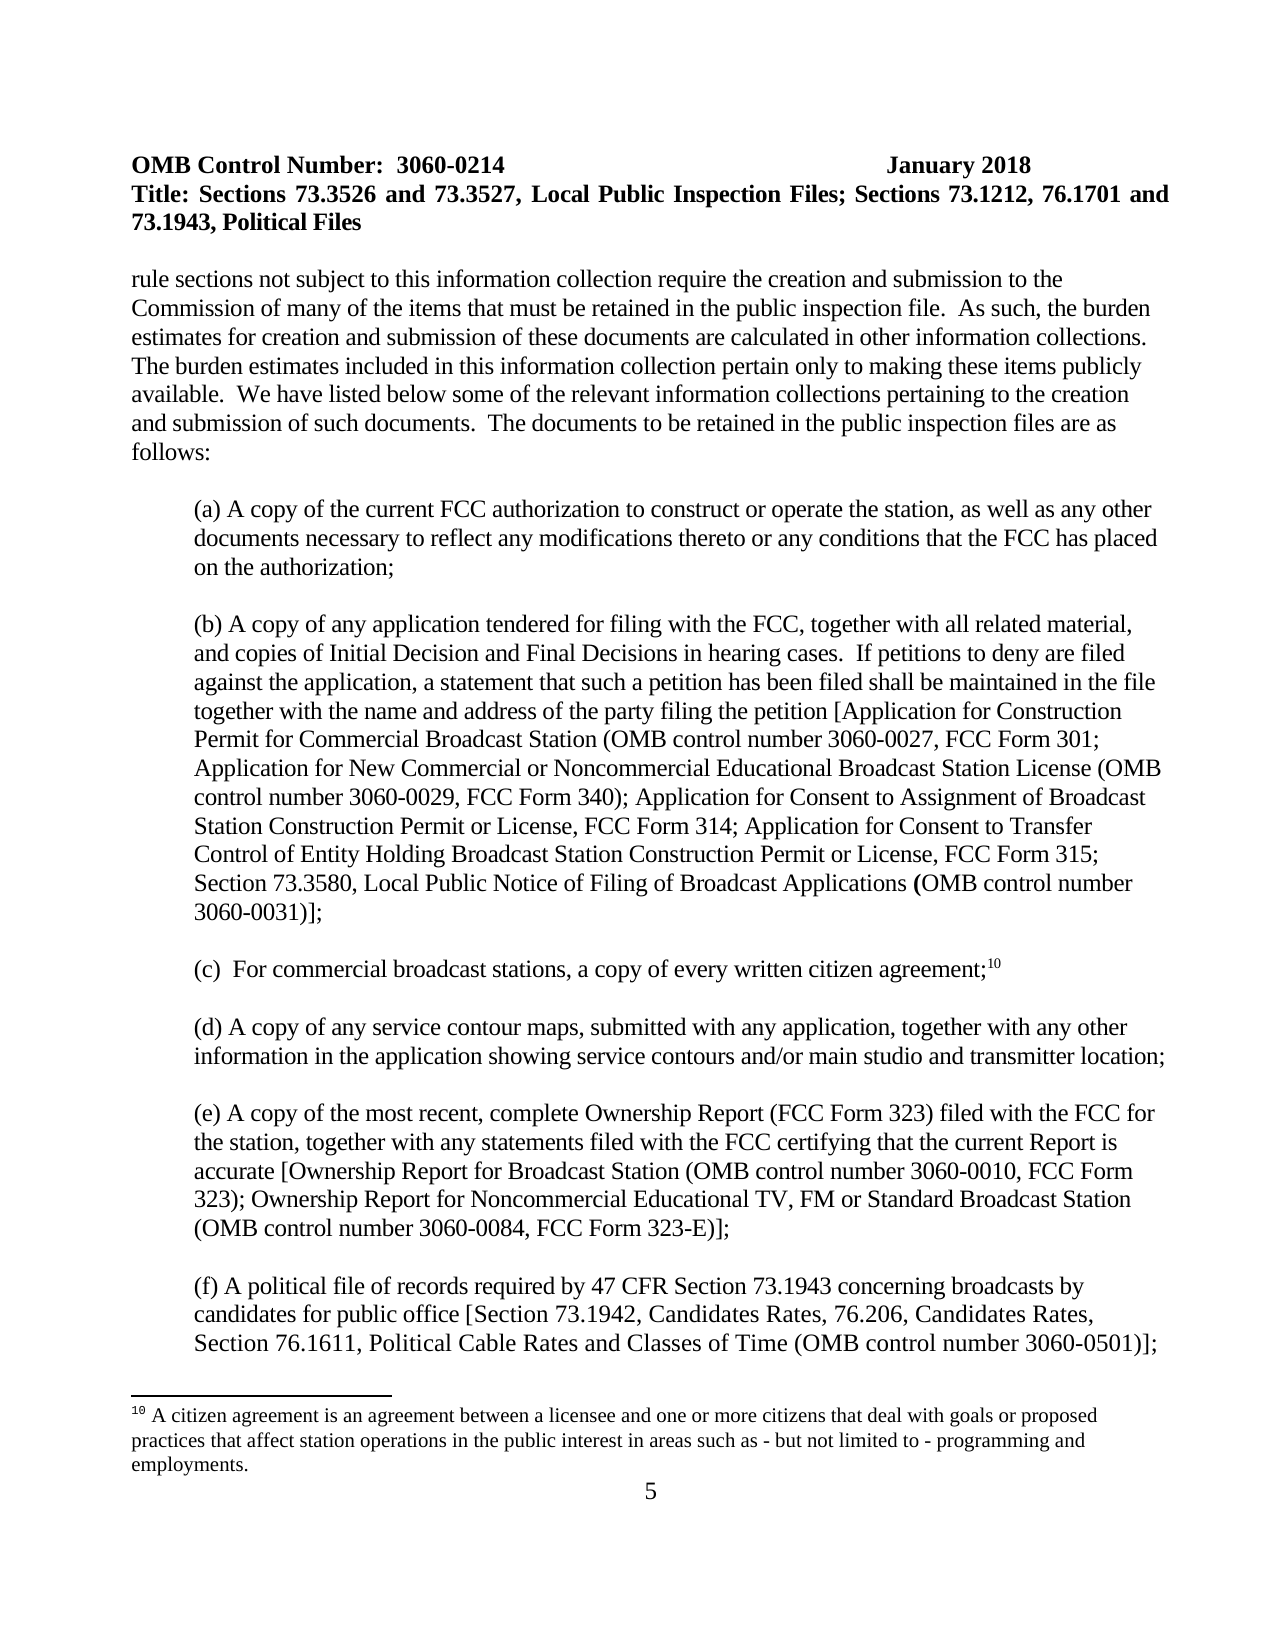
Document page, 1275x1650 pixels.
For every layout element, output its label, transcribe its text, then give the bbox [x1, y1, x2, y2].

text (b) A copy of any application tendered for filing with the FCC, together with all related material, and copies of Initial Decision and Final Decisions in hearing cases. If petitions to deny are filed against the application, a statement that such a petition has been filed shall be maintained in the file together with the name and address of the party filing the petition [Application for Construction Permit for Commercial Broadcast Station (OMB control number 3060-0027, FCC Form 301; Application for New Commercial or Noncommercial Educational Broadcast Station License (OMB control number 3060-0029, FCC Form 340); Application for Consent to Assignment of Broadcast Station Construction Permit or License, FCC Form 314; Application for Consent to Transfer Control of Entity Holding Broadcast Station Construction Permit or License, FCC Form 315; Section 73.3580, Local Public Notice of Filing of Broadcast Applications (OMB control number 3060-0031)]; [194, 609, 1170, 926]
text (a) A copy of the current FCC authorization to construct or operate the station, as well as any other documents necessary to reflect any modifications thereto or any conditions that the FCC has placed on the authorization; [194, 494, 1170, 581]
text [131, 264, 1170, 466]
text (e) A copy of the most recent, complete Ownership Report (FCC Form 323) filed with the FCC for the station, together with any statements filed with the FCC certifying that the current Report is accurate [Ownership Report for Broadcast Station (OMB control number 3060-0010, FCC Form 323); Ownership Report for Noncommercial Educational TV, FM or Standard Broadcast Station (OMB control number 3060-0084, FCC Form 323-E)]; [194, 1098, 1170, 1242]
text (d) A copy of any service contour maps, submitted with any application, together with any other information in the application showing service contours and/or main studio and transmitter location; [194, 1012, 1170, 1069]
text (c) For commercial broadcast stations, a copy of every written citizen agreement; [194, 954, 1170, 983]
text (f) A political file of records required by 47 CFR Section 73.1943 concerning broadcasts by candidates for public office [Section 73.1942, Candidates Rates, 76.206, Candidates Rates, Section 76.1611, Political Cable Rates and Classes of Time (OMB control number 3060-0501)]; [194, 1271, 1170, 1357]
